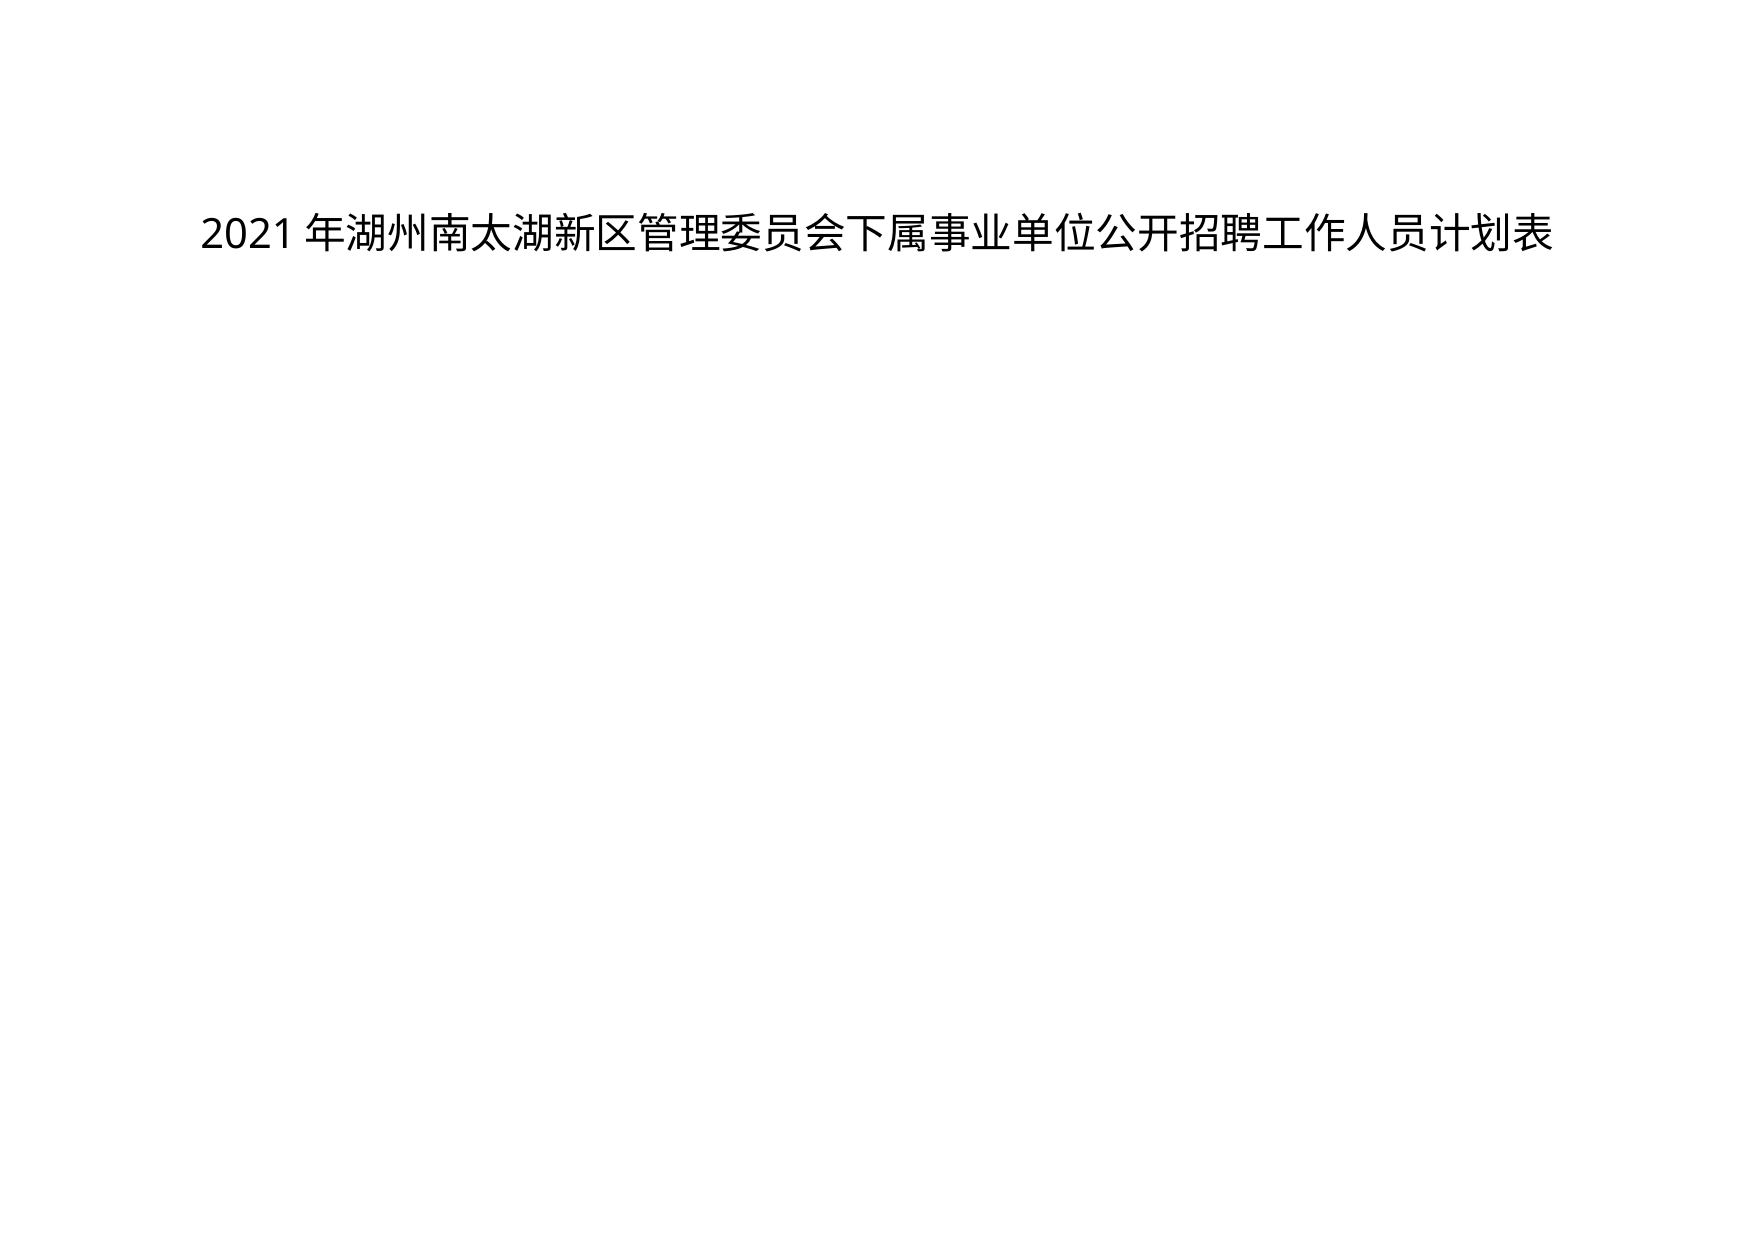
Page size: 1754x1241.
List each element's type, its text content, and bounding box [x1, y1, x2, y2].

text 2021年湖州南太湖新区管理委员会下属事业单位公开招聘工作人员计划表 [150, 198, 1604, 263]
